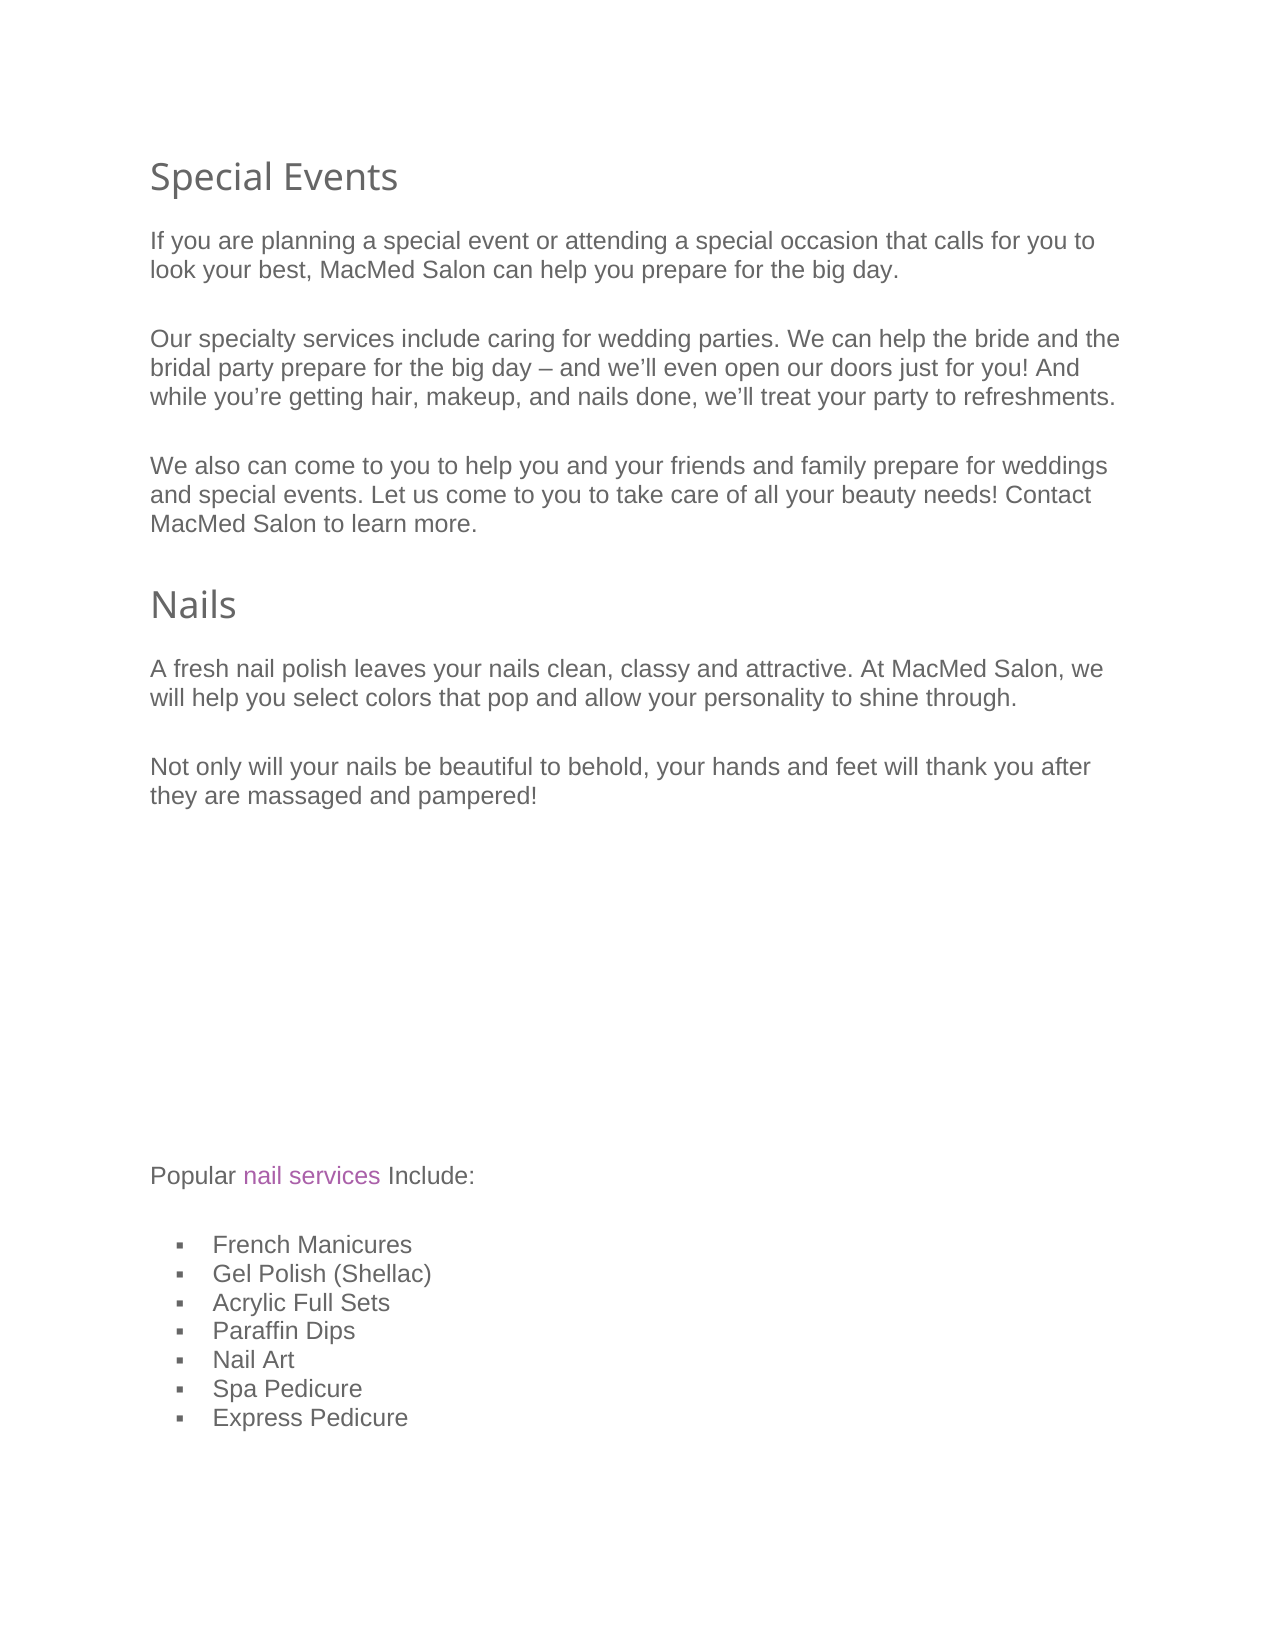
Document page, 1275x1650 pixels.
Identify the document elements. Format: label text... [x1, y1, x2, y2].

text Not only will your nails be beautiful to behold, your hands and feet will thank you after they are massaged and pampered! [150, 752, 1125, 809]
list Paraffin Dips [175, 1316, 1125, 1345]
text Popular nail services Include: [150, 850, 1125, 1189]
text Nails [150, 578, 1125, 629]
text Our specialty services include caring for wedding parties. We can help the bride and the bridal party prepare for the big day – and we’ll even open our doors just for you! And while you’re getting hair, makeup, and nails done, we’ll treat your party to refreshments. [150, 324, 1125, 410]
list Acrylic Full Sets [175, 1287, 1125, 1316]
list French Manicures [175, 1230, 1125, 1259]
list Spa Pedicure [175, 1374, 1125, 1402]
text A fresh nail polish leaves your nails clean, classy and attractive. At MacMed Salon, we will help you select colors that pop and allow your personality to shine through. [150, 654, 1125, 711]
list Express Pedicure [175, 1402, 1125, 1431]
list Gel Polish (Shellac) [175, 1259, 1125, 1287]
text We also can come to you to help you and your friends and family prepare for weddings and special events. Let us come to you to take care of all your beauty needs! Contact MacMed Salon to learn more. [150, 451, 1125, 537]
text Special Events [150, 150, 1125, 201]
list Nail Art [175, 1345, 1125, 1374]
text If you are planning a special event or attending a special occasion that calls for you to look your best, MacMed Salon can help you prepare for the big day. [150, 226, 1125, 283]
